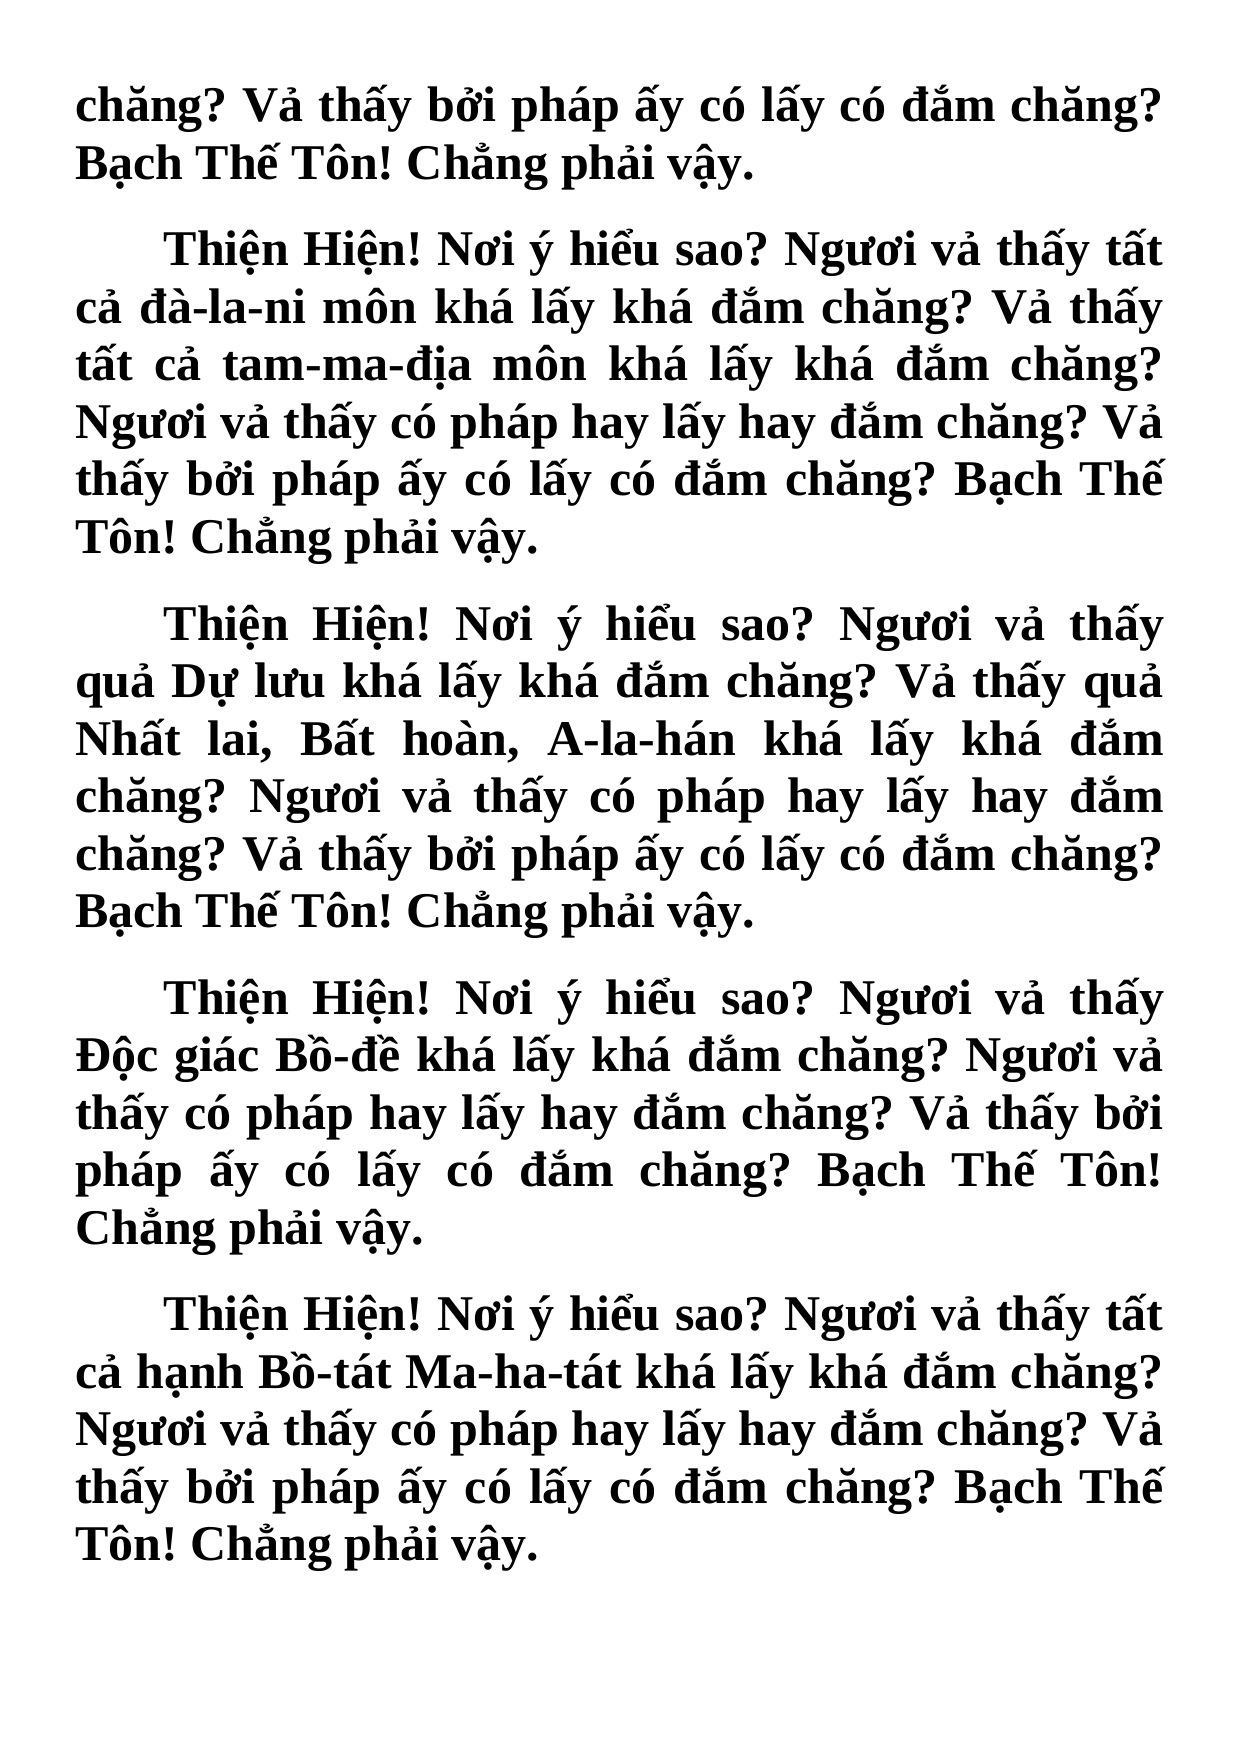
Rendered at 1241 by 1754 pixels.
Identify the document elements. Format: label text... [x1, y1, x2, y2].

text Thiện Hiện! Nơi ý hiểu sao? Ngươi vả thấy tất cả đà-la-ni môn khá lấy khá đắm chăng? Vả thấy tất cả tam-ma-địa môn khá lấy khá đắm chăng? Ngươi vả thấy có pháp hay lấy hay đắm chăng? Vả thấy bởi pháp ấy có lấy có đắm chăng? Bạch Thế Tôn! Chẳng phải vậy. [75, 219, 1165, 564]
text Thiện Hiện! Nơi ý hiểu sao? Ngươi vả thấy tất cả hạnh Bồ-tát Ma-ha-tát khá lấy khá đắm chăng? Ngươi vả thấy có pháp hay lấy hay đắm chăng? Vả thấy bởi pháp ấy có lấy có đắm chăng? Bạch Thế Tôn! Chẳng phải vậy. [75, 1284, 1165, 1572]
text Thiện Hiện! Nơi ý hiểu sao? Ngươi vả thấy quả Dự lưu khá lấy khá đắm chăng? Vả thấy quả Nhất lai, Bất hoàn, A-la-hán khá lấy khá đắm chăng? Ngươi vả thấy có pháp hay lấy hay đắm chăng? Vả thấy bởi pháp ấy có lấy có đắm chăng? Bạch Thế Tôn! Chẳng phải vậy. [75, 593, 1165, 938]
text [75, 75, 1165, 190]
text Thiện Hiện! Nơi ý hiểu sao? Ngươi vả thấy Độc giác Bồ-đề khá lấy khá đắm chăng? Ngươi vả thấy có pháp hay lấy hay đắm chăng? Vả thấy bởi pháp ấy có lấy có đắm chăng? Bạch Thế Tôn! Chẳng phải vậy. [75, 967, 1165, 1255]
